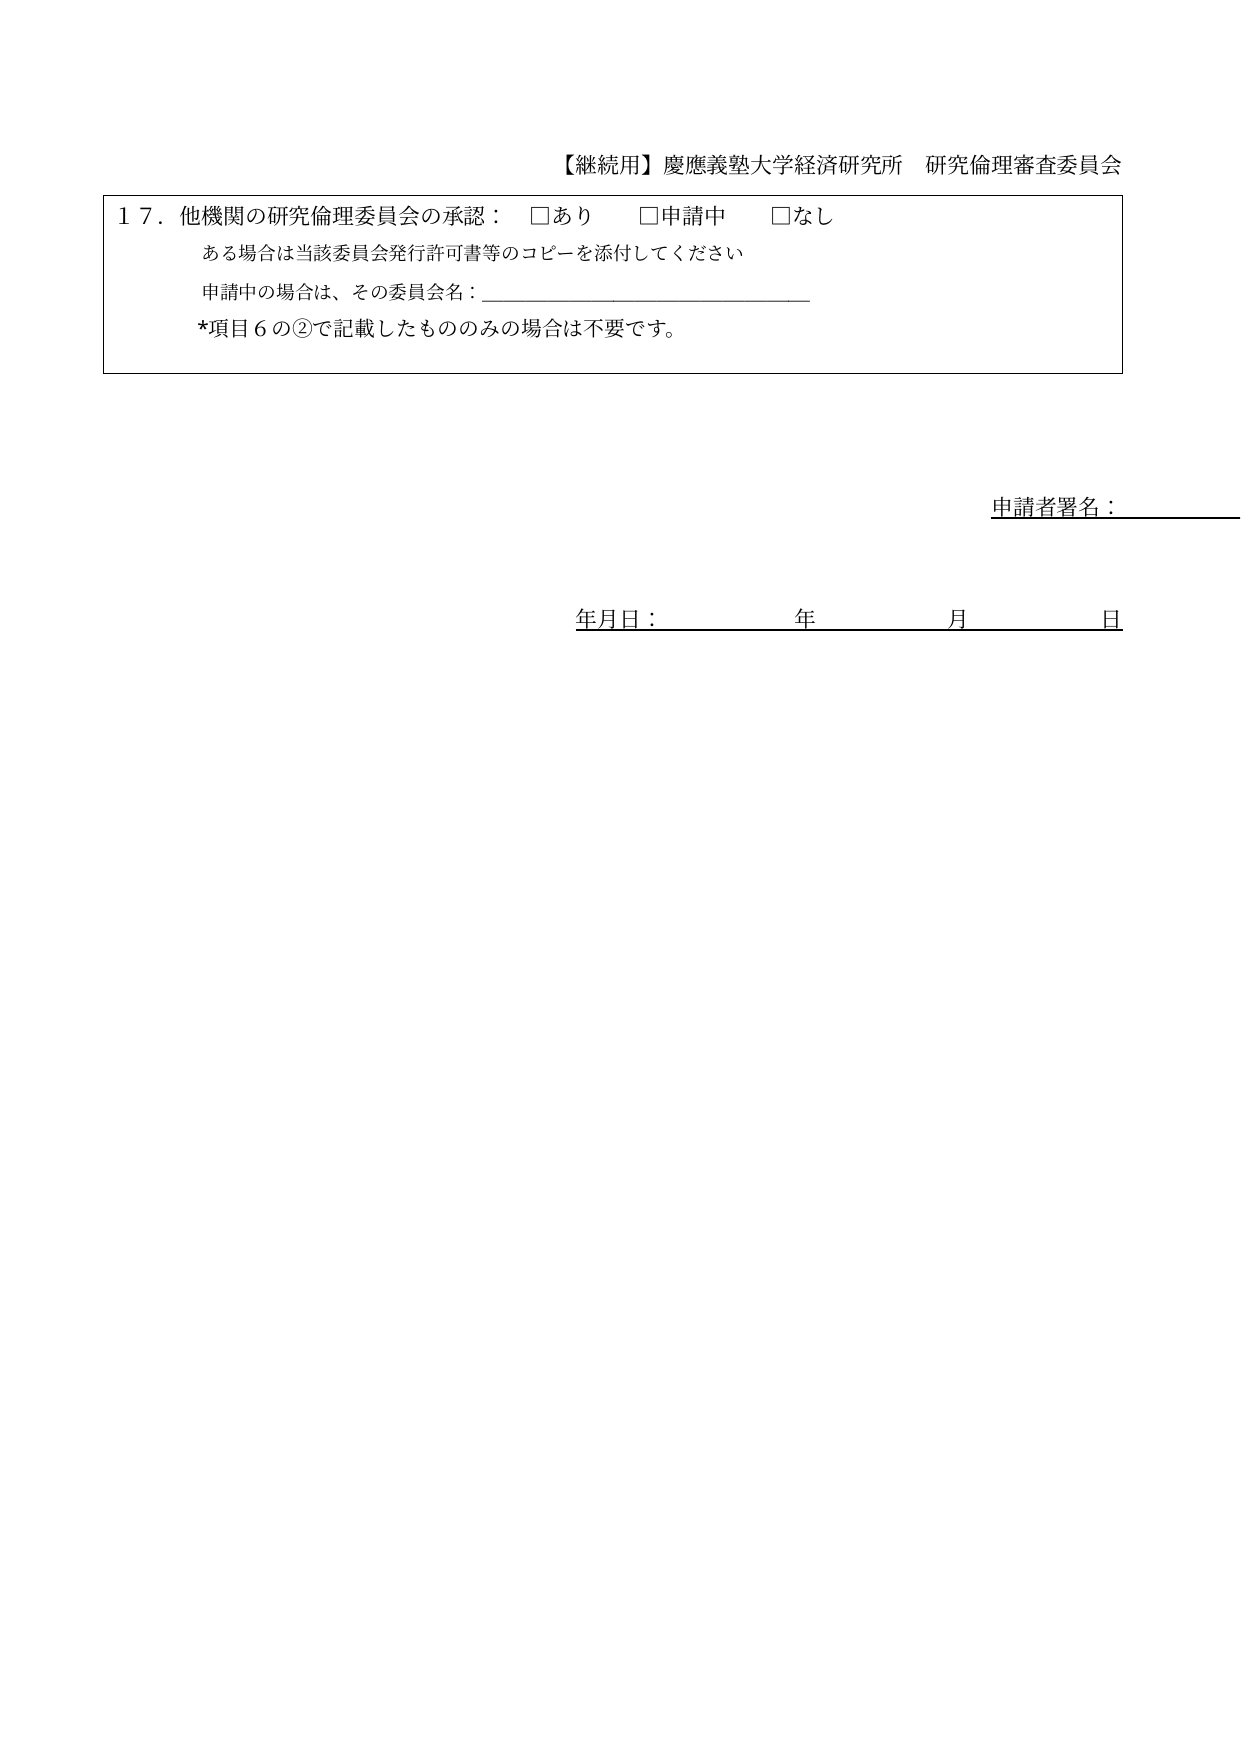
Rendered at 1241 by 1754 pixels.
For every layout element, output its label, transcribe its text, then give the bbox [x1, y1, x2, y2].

text 申請者署名： [148, 487, 1122, 524]
text 年月日： 年 月 日 [148, 599, 1122, 637]
table_cell １７．他機関の研究倫理委員会の承認： □あり □申請中 □なし ある場合は当該委員会発行許可書等のコピーを添付してください 申請中の場合は、その委員会名：＿＿＿＿＿＿＿＿＿＿＿＿＿＿＿ *項目６の②で記載したもののみの場合は不要です。 [104, 196, 1122, 373]
